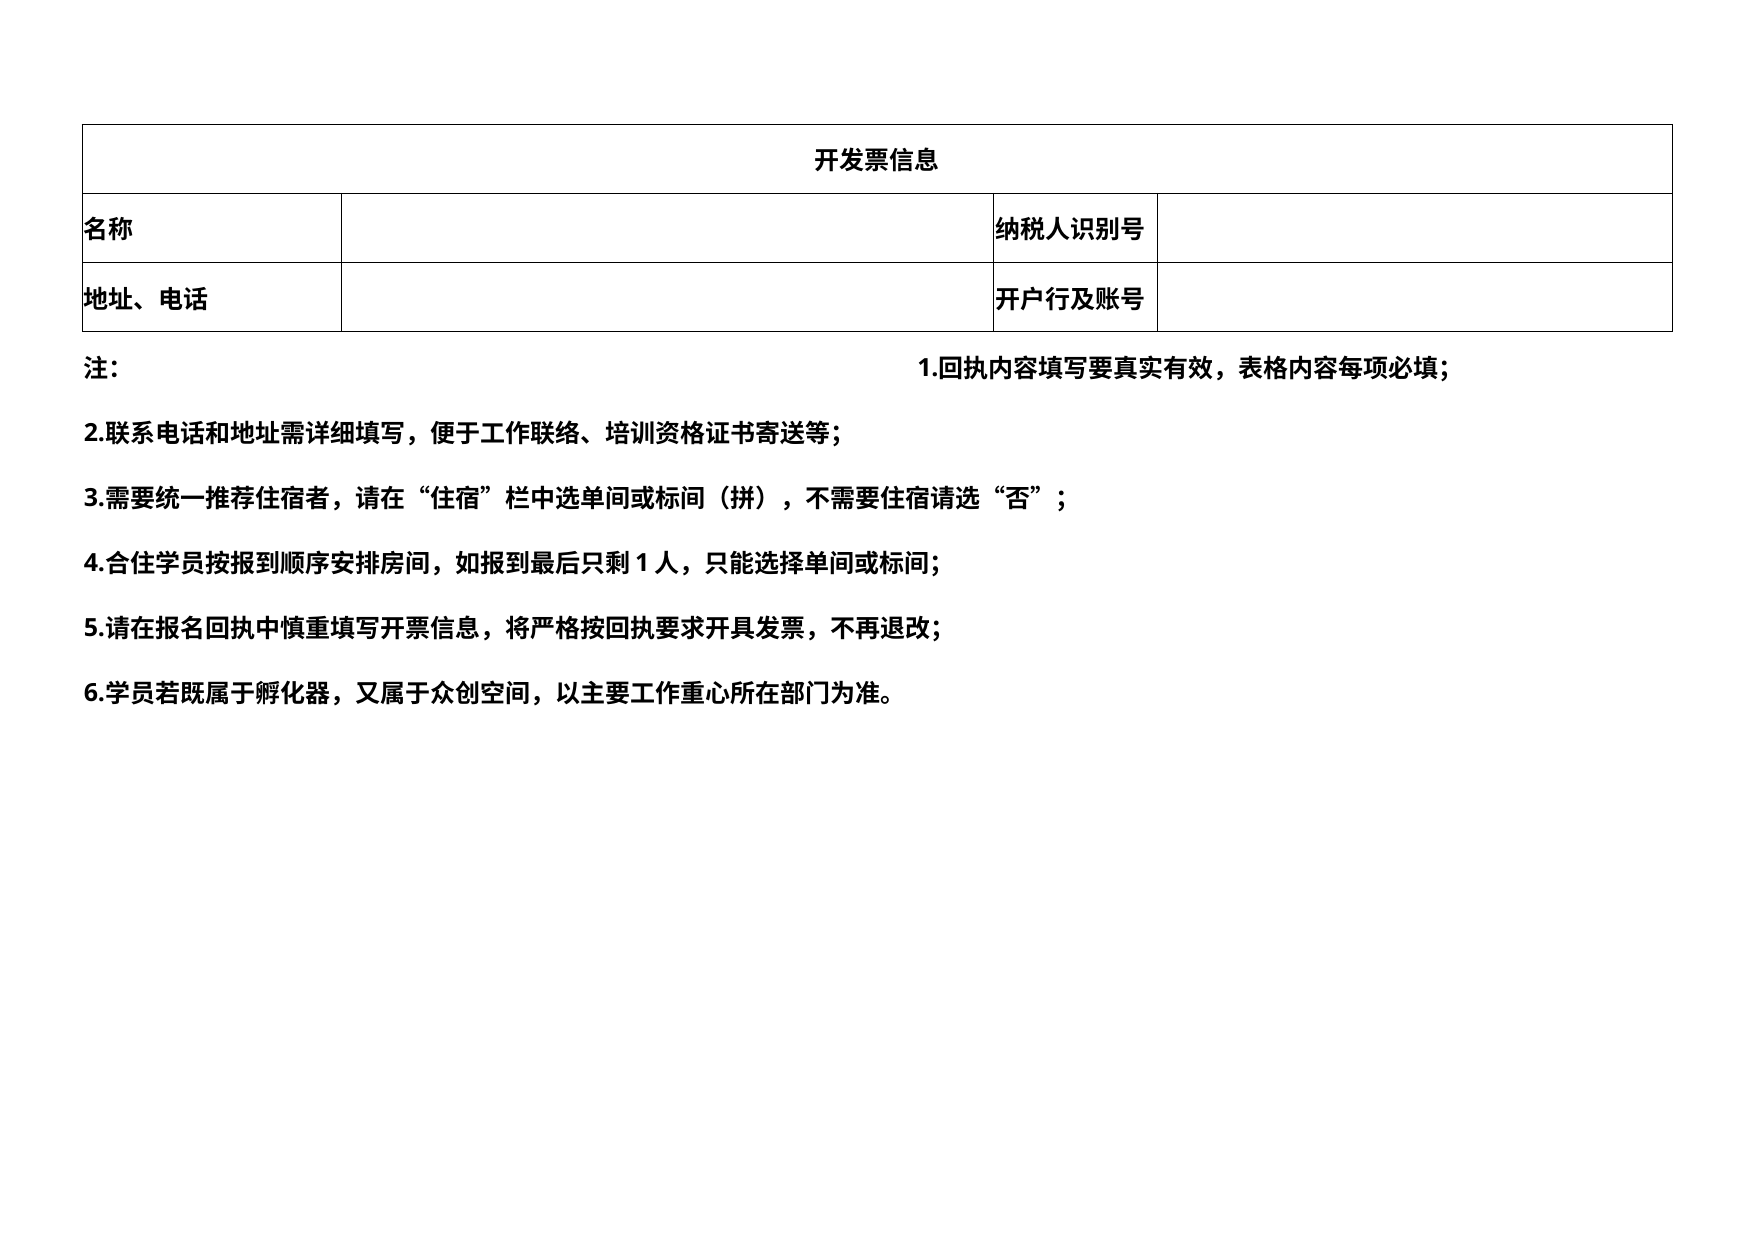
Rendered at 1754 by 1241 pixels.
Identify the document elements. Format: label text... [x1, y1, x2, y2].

table_cell [1158, 263, 1672, 331]
table_cell 开户行及账号 [994, 263, 1157, 331]
table_cell 名称 [83, 194, 341, 262]
table_cell [342, 194, 993, 262]
table_cell [1158, 194, 1672, 262]
table_cell [342, 263, 993, 331]
table_cell 纳税人识别号 [994, 194, 1157, 262]
table_cell 注： 1.回执内容填写要真实有效，表格内容每项必填； 2.联系电话和地址需详细填写，便于工作联络、培训资格证书寄送等； 3.需要统一推荐住宿者，请在“住宿”栏中选单间或标间（拼），不需要住宿请选“否”； 4.合住学员按报到顺序安排房间，如报到最后只剩1人，只能选择单间或标间； 5.请在报名回执中慎重填写开票信息，将严格按回执要求开具发票，不再退改； 6.学员若既属于孵化器，又属于众创空间，以主要工作重心所在部门为准。 [82, 332, 1672, 725]
table_cell 地址、电话 [83, 263, 341, 331]
table_cell 开发票信息 [83, 125, 1672, 193]
